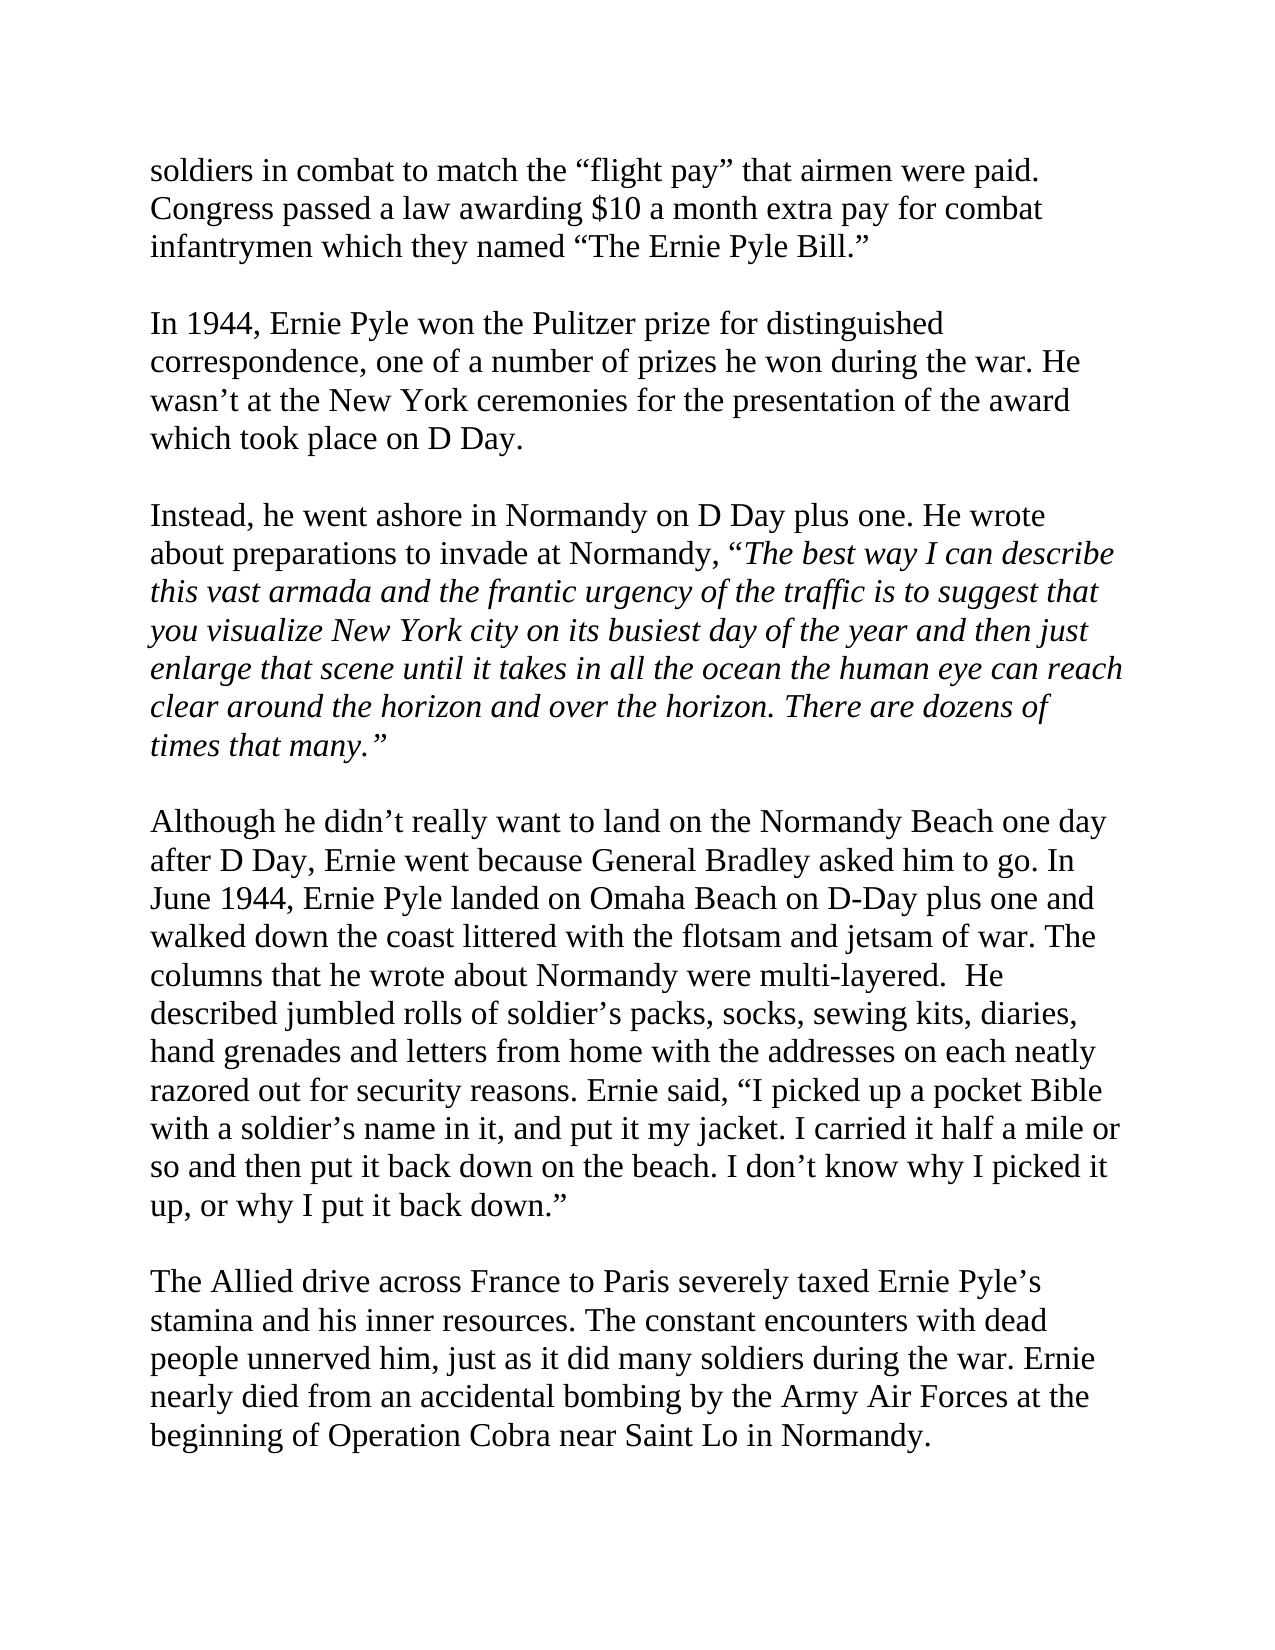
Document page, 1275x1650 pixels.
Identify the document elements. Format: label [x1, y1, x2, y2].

text [150, 150, 1125, 1492]
